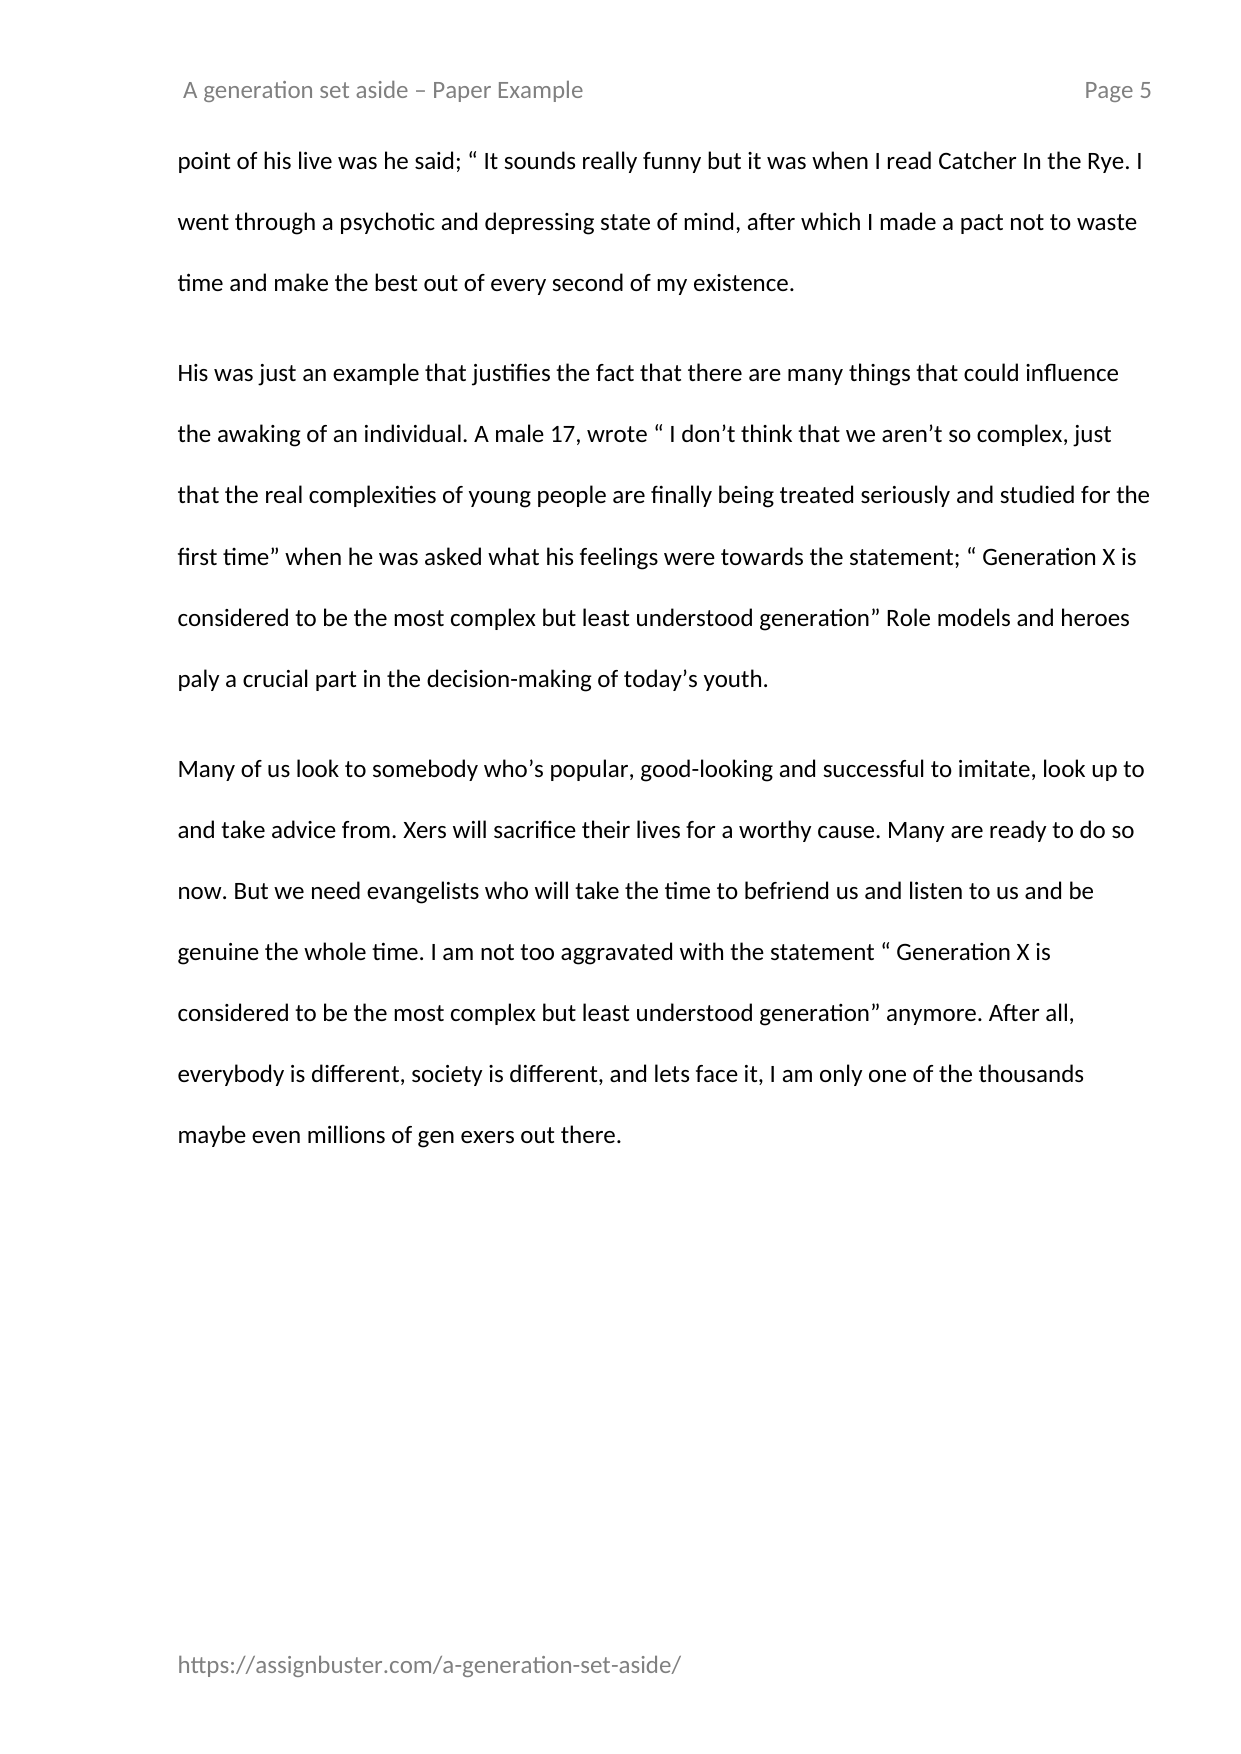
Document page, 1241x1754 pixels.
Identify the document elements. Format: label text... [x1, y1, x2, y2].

text Many of us look to somebody who’s popular, good-looking and successful to imitate, look up to and take advice from. Xers will sacrifice their lives for a worthy cause. Many are ready to do so now. But we need evangelists who will take the time to befriend us and listen to us and be genuine the whole time. I am not too aggravated with the statement “ Generation X is considered to be the most complex but least understood generation” anymore. After all, everybody is different, society is different, and lets face it, I am only one of the thousands maybe even millions of gen exers out there. [177, 753, 1152, 1150]
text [177, 145, 1152, 298]
text His was just an example that justifies the fact that there are many things that could influence the awaking of an individual. A male 17, wrote “ I don’t think that we aren’t so complex, just that the real complexities of young people are finally being treated seriously and studied for the first time” when he was asked what his feelings were towards the statement; “ Generation X is considered to be the most complex but least understood generation” Role models and heroes paly a crucial part in the decision-making of today’s youth. [177, 358, 1152, 693]
